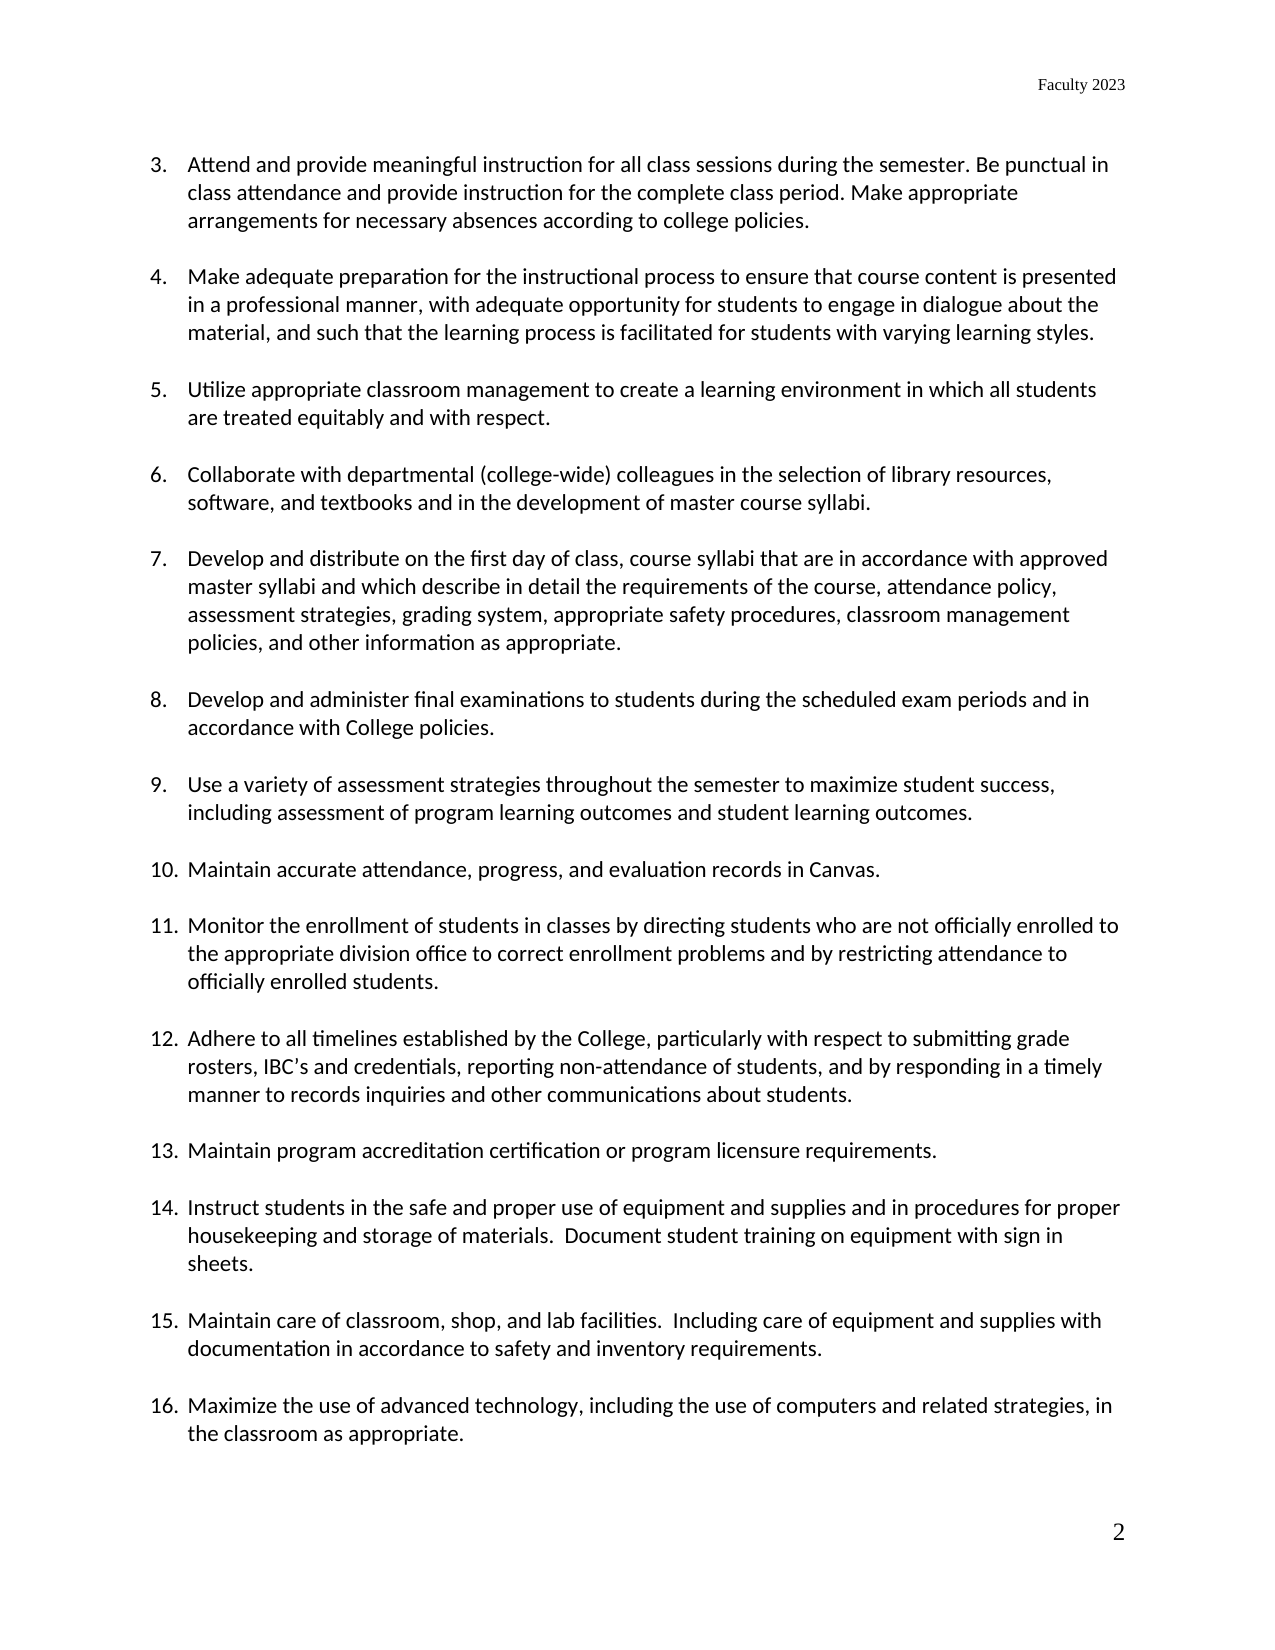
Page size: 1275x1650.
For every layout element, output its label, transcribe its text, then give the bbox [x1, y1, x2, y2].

list Maintain accurate attendance, progress, and evaluation records in Canvas. [150, 855, 1125, 883]
list Maintain program accreditation certification or program licensure requirements. [150, 1137, 1125, 1164]
list Maintain care of classroom, shop, and lab facilities. Including care of equipment and supplies with documentation in accordance to safety and inventory requirements. [150, 1306, 1125, 1362]
list Maximize the use of advanced technology, including the use of computers and related strategies, in the classroom as appropriate. [150, 1391, 1125, 1447]
list Utilize appropriate classroom management to create a learning environment in which all students are treated equitably and with respect. [150, 375, 1125, 431]
list Adhere to all timelines established by the College, particularly with respect to submitting grade rosters, IBC’s and credentials, reporting non-attendance of students, and by responding in a timely manner to records inquiries and other communications about students. [150, 1024, 1125, 1108]
list Develop and distribute on the first day of class, course syllabi that are in accordance with approved master syllabi and which describe in detail the requirements of the course, attendance policy, assessment strategies, grading system, appropriate safety procedures, classroom management policies, and other information as appropriate. [150, 544, 1125, 657]
list Monitor the enrollment of students in classes by directing students who are not officially enrolled to the appropriate division office to correct enrollment problems and by restricting attendance to officially enrolled students. [150, 911, 1125, 995]
list Instruct students in the safe and proper use of equipment and supplies and in procedures for proper housekeeping and storage of materials. Document student training on equipment with sign in sheets. [150, 1193, 1125, 1277]
list Collaborate with departmental (college-wide) colleagues in the selection of library resources, software, and textbooks and in the development of master course syllabi. [150, 460, 1125, 516]
list Make adequate preparation for the instructional process to ensure that course content is presented in a professional manner, with adequate opportunity for students to engage in dialogue about the material, and such that the learning process is facilitated for students with varying learning styles. [150, 262, 1125, 346]
list Attend and provide meaningful instruction for all class sessions during the semester. Be punctual in class attendance and provide instruction for the complete class period. Make appropriate arrangements for necessary absences according to college policies. [150, 150, 1125, 234]
list Develop and administer final examinations to students during the scheduled exam periods and in accordance with College policies. [150, 685, 1125, 741]
list Use a variety of assessment strategies throughout the semester to maximize student success, including assessment of program learning outcomes and student learning outcomes. [150, 770, 1125, 826]
